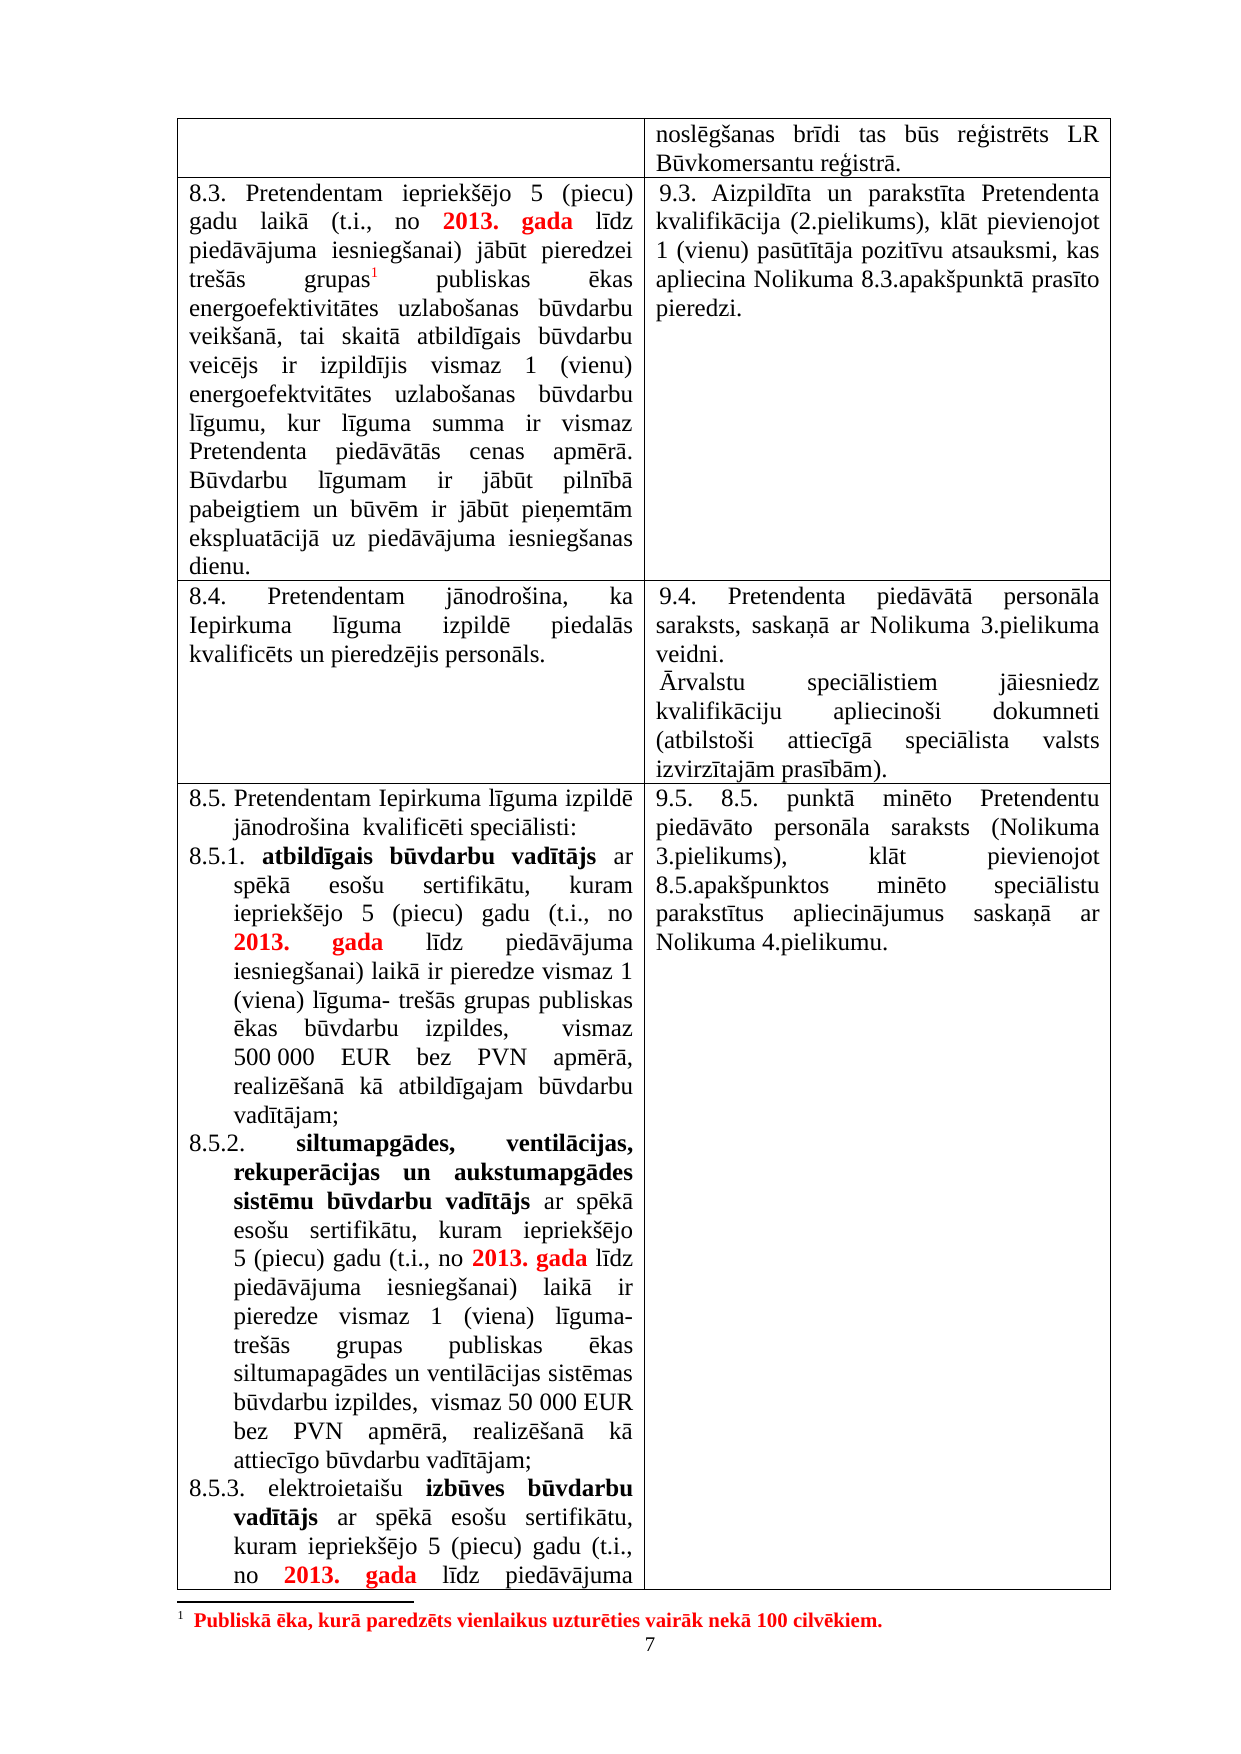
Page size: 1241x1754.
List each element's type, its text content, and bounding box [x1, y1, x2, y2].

table_cell 9.3. Aizpildīta un parakstīta Pretendenta kvalifikācija (2.pielikums), klāt pievienojot 1 (vienu) pasūtītāja pozitīvu atsauksmi, kas apliecina Nolikuma 8.3.apakšpunktā prasīto pieredzi. [645, 178, 1110, 580]
table_cell 9.4. Pretendenta piedāvātā personāla saraksts, saskaņā ar Nolikuma 3.pielikuma veidni. Ārvalstu speciālistiem jāiesniedz kvalifikāciju apliecinoši dokumneti (atbilstoši attiecīgā speciālista valsts izvirzītajām prasībām). [645, 581, 1110, 782]
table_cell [178, 784, 644, 1588]
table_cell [645, 119, 1110, 177]
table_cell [178, 119, 644, 177]
table_cell 8.4. Pretendentam jānodrošina, ka Iepirkuma līguma izpildē piedalās kvalificēts un pieredzējis personāls. [178, 581, 644, 782]
table_cell 8.3. Pretendentam iepriekšējo 5 (piecu) gadu laikā (t.i., no 2013. gada līdz piedāvājuma iesniegšanai) jābūt pieredzei trešās grupas publiskas ēkas energoefektivitātes uzlabošanas būvdarbu veikšanā, tai skaitā atbildīgais būvdarbu veicējs ir izpildījis vismaz 1 (vienu) energoefektvitātes uzlabošanas būvdarbu līgumu, kur līguma summa ir vismaz Pretendenta piedāvātās cenas apmērā. Būvdarbu līgumam ir jābūt pilnībā pabeigtiem un būvēm ir jābūt pieņemtām ekspluatācijā uz piedāvājuma iesniegšanas dienu. [178, 178, 644, 580]
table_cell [645, 784, 1110, 1588]
